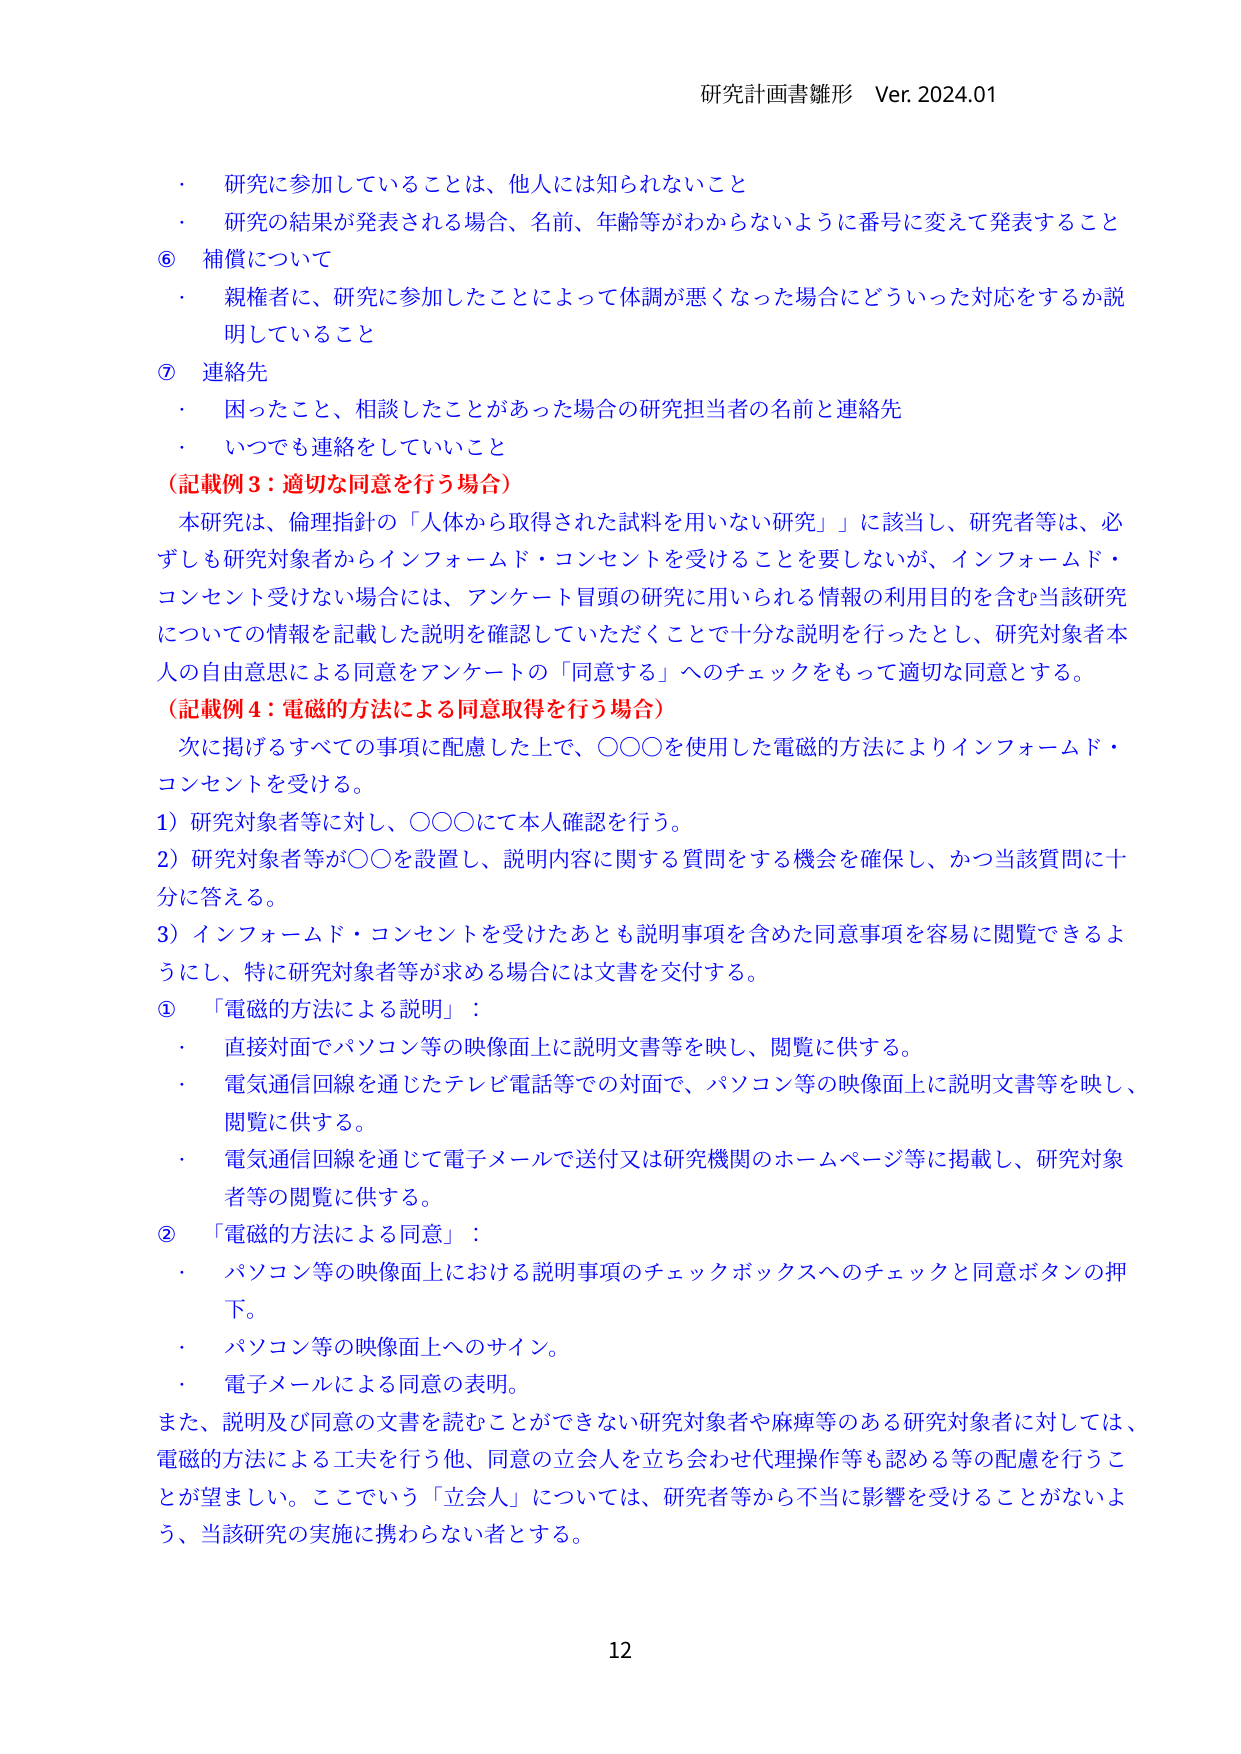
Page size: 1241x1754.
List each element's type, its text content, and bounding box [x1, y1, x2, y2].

text 次に掲げるすべての事項に配慮した上で、〇〇〇を使用した電磁的方法によりインフォームド・コンセントを受ける。 [156, 727, 1128, 802]
list 電気通信回線を通じたテレビ電話等での対面で、パソコン等の映像面上に説明文書等を映し、閲覧に供する。 [178, 1064, 1128, 1139]
list 困ったこと、相談したことがあった場合の研究担当者の名前と連絡先 [178, 389, 1128, 427]
text 1）研究対象者等に対し、〇〇〇にて本人確認を行う。 [112, 802, 1128, 839]
text 2）研究対象者等が〇〇を設置し、説明内容に関する質問をする機会を確保し、かつ当該質問に十分に答える。 [157, 839, 1128, 914]
list パソコン等の映像面上における説明事項のチェックボックスへのチェックと同意ボタンの押下。 [178, 1252, 1128, 1327]
list 補償について [157, 239, 1128, 277]
list いつでも連絡をしていいこと [178, 427, 1128, 464]
text また、説明及び同意の文書を読むことができない研究対象者や麻痺等のある研究対象者に対しては、電磁的方法による工夫を行う他、同意の立会人を立ち会わせ代理操作等も認める等の配慮を行うことが望ましい。ここでいう「立会人」については、研究者等から不当に影響を受けることがないよう、当該研究の実施に携わらない者とする。 [156, 1402, 1128, 1552]
list 研究の結果が発表される場合、名前、年齢等がわからないように番号に変えて発表すること [178, 202, 1128, 239]
list 「電磁的方法による同意」： [157, 1214, 1128, 1252]
list パソコン等の映像面上へのサイン。 [178, 1327, 1128, 1364]
text 本研究は、倫理指針の「人体から取得された試料を用いない研究」」に該当し、研究者等は、必ずしも研究対象者からインフォームド・コンセントを受けることを要しないが、インフォームド・コンセント受けない場合には、アンケート冒頭の研究に用いられる情報の利用目的を含む当該研究についての情報を記載した説明を確認していただくことで十分な説明を行ったとし、研究対象者本人の自由意思による同意をアンケートの「同意する」へのチェックをもって適切な同意とする。 [157, 502, 1128, 689]
text （記載例4：電磁的方法による同意取得を行う場合） [112, 689, 1128, 727]
list 直接対面でパソコン等の映像面上に説明文書等を映し、閲覧に供する。 [178, 1027, 1128, 1064]
text 3）インフォームド・コンセントを受けたあとも説明事項を含めた同意事項を容易に閲覧できるようにし、特に研究対象者等が求める場合には文書を交付する。 [157, 914, 1128, 989]
list 研究に参加していることは、他人には知られないこと [178, 164, 1128, 202]
list 電子メールによる同意の表明。 [178, 1364, 1128, 1402]
list 「電磁的方法による説明」： [157, 989, 1128, 1027]
list 電気通信回線を通じて電子メールで送付又は研究機関のホームページ等に掲載し、研究対象者等の閲覧に供する。 [178, 1139, 1128, 1214]
list 親権者に、研究に参加したことによって体調が悪くなった場合にどういった対応をするか説明していること [178, 277, 1128, 352]
text （記載例3：適切な同意を行う場合） [112, 464, 1128, 502]
list 連絡先 [157, 352, 1128, 389]
